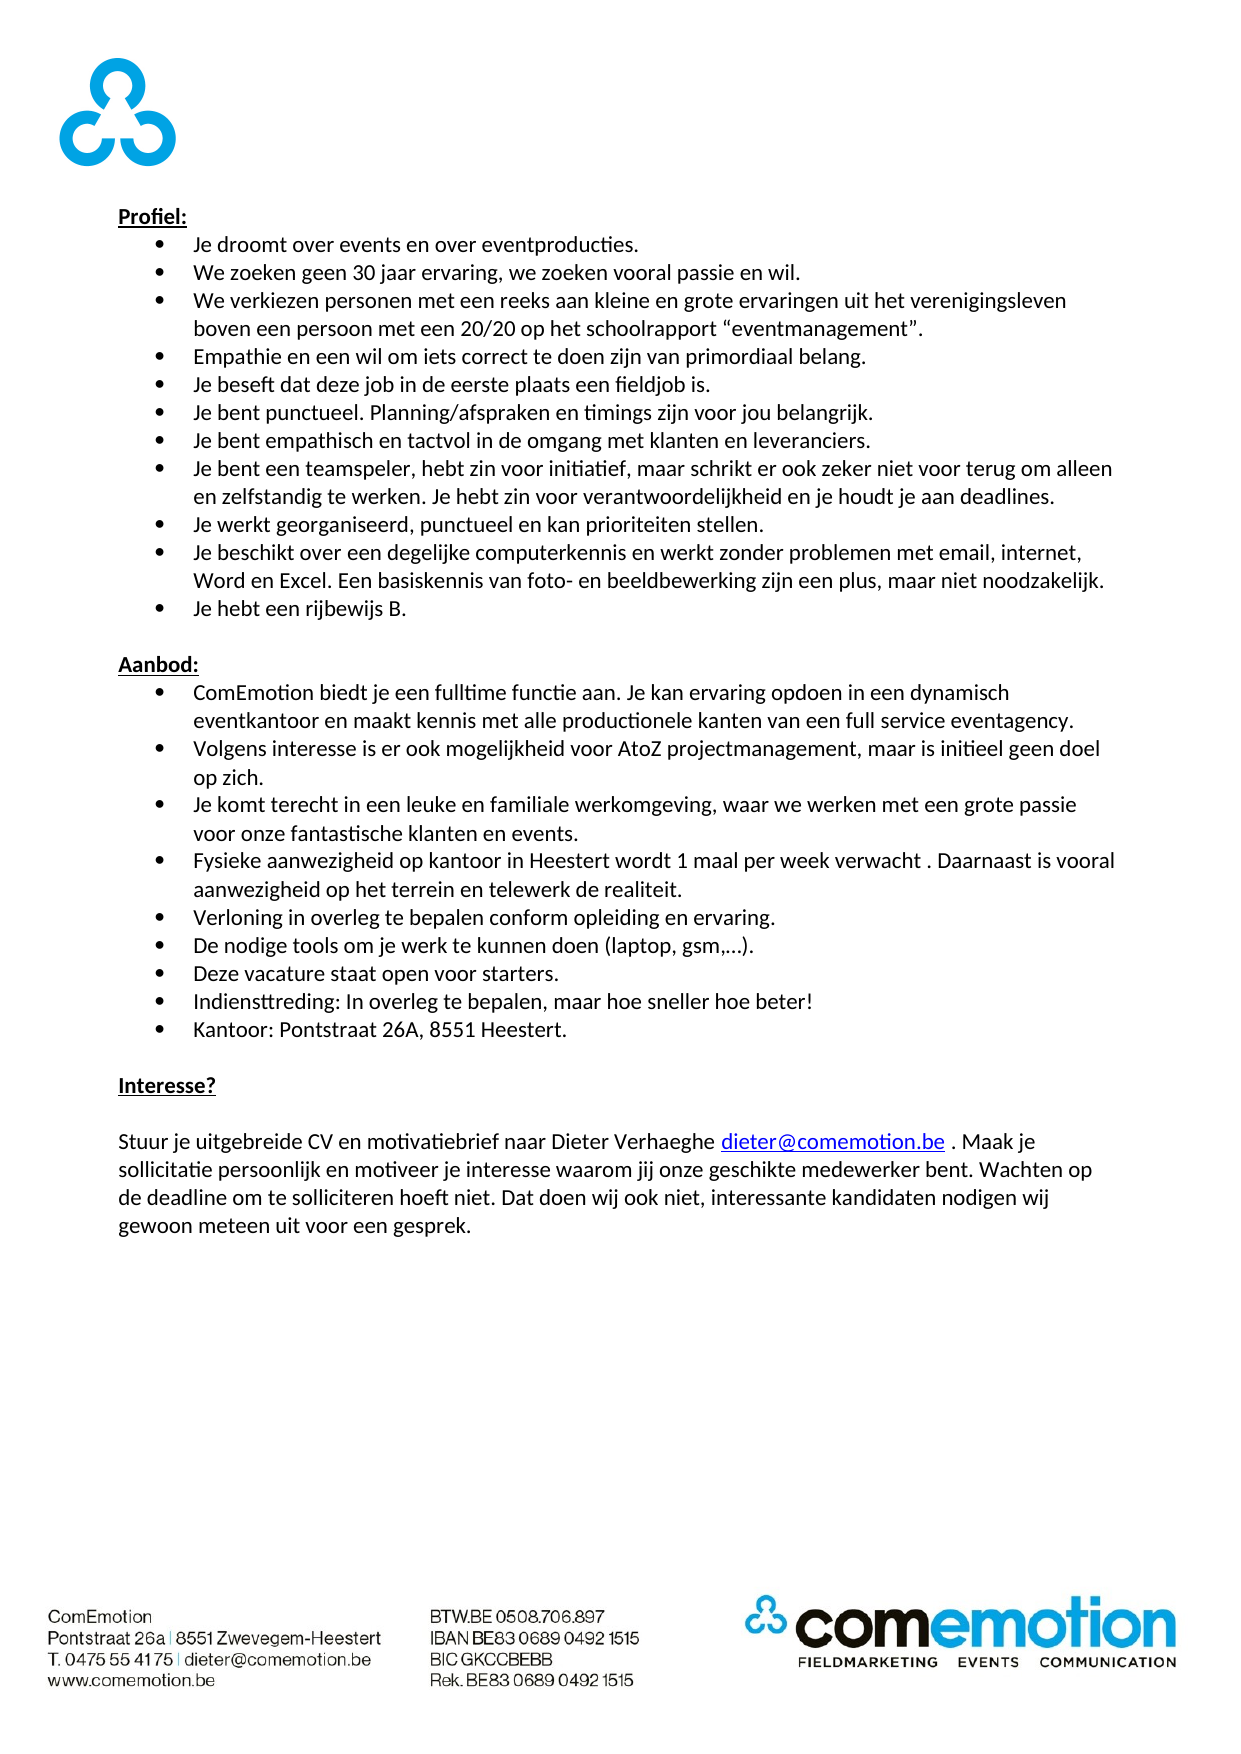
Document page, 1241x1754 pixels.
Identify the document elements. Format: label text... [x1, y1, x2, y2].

list ComEmotion biedt je een fulltime functie aan. Je kan ervaring opdoen in een dynamisch eventkantoor en maakt kennis met alle productionele kanten van een full service eventagency. [156, 678, 1122, 734]
list Kantoor: Pontstraat 26A, 8551 Heestert. [156, 1015, 1122, 1043]
list Indiensttreding: In overleg te bepalen, maar hoe sneller hoe beter! [156, 987, 1122, 1015]
text Interesse? [118, 1043, 1122, 1099]
list Je droomt over events en over eventproducties. [156, 230, 1122, 258]
list Je bent een teamspeler, hebt zin voor initiatief, maar schrikt er ook zeker niet voor terug om alleen en zelfstandig te werken. Je hebt zin voor verantwoordelijkheid en je houdt je aan deadlines. [156, 454, 1122, 510]
text Stuur je uitgebreide CV en motivatiebrief naar Dieter Verhaeghe dieter@comemotion.be . Maak je sollicitatie persoonlijk en motiveer je interesse waarom jij onze geschikte medewerker bent. Wachten op de deadline om te solliciteren hoeft niet. Dat doen wij ook niet, interessante kandidaten nodigen wij gewoon meteen uit voor een gesprek. [118, 1099, 1122, 1239]
list Je komt terecht in een leuke en familiale werkomgeving, waar we werken met een grote passie voor onze fantastische klanten en events. [156, 791, 1122, 847]
list Je beschikt over een degelijke computerkennis en werkt zonder problemen met email, internet, Word en Excel. Een basiskennis van foto- en beeldbewerking zijn een plus, maar niet noodzakelijk. [156, 538, 1122, 594]
list Je bent empathisch en tactvol in de omgang met klanten en leveranciers. [156, 426, 1122, 454]
text Profiel: [118, 202, 1122, 230]
list Je werkt georganiseerd, punctueel en kan prioriteiten stellen. [156, 510, 1122, 538]
picture [0, 1561, 1241, 1734]
list Je hebt een rijbewijs B. [156, 594, 1122, 622]
list We zoeken geen 30 jaar ervaring, we zoeken vooral passie en wil. [156, 258, 1122, 286]
list Fysieke aanwezigheid op kantoor in Heestert wordt 1 maal per week verwacht . Daarnaast is vooral aanwezigheid op het terrein en telewerk de realiteit. [156, 847, 1122, 903]
list De nodige tools om je werk te kunnen doen (laptop, gsm,…). [156, 931, 1122, 959]
list Je bent punctueel. Planning/afspraken en timings zijn voor jou belangrijk. [156, 398, 1122, 426]
list Volgens interesse is er ook mogelijkheid voor AtoZ projectmanagement, maar is initieel geen doel op zich. [156, 734, 1122, 791]
list Je beseft dat deze job in de eerste plaats een fieldjob is. [156, 370, 1122, 398]
list Empathie en een wil om iets correct te doen zijn van primordiaal belang. [156, 342, 1122, 370]
list Deze vacature staat open voor starters. [156, 959, 1122, 987]
picture [0, 0, 1241, 194]
list We verkiezen personen met een reeks aan kleine en grote ervaringen uit het verenigingsleven boven een persoon met een 20/20 op het schoolrapport “eventmanagement”. [156, 286, 1122, 342]
text Aanbod: [118, 651, 1122, 678]
list Verloning in overleg te bepalen conform opleiding en ervaring. [156, 903, 1122, 931]
